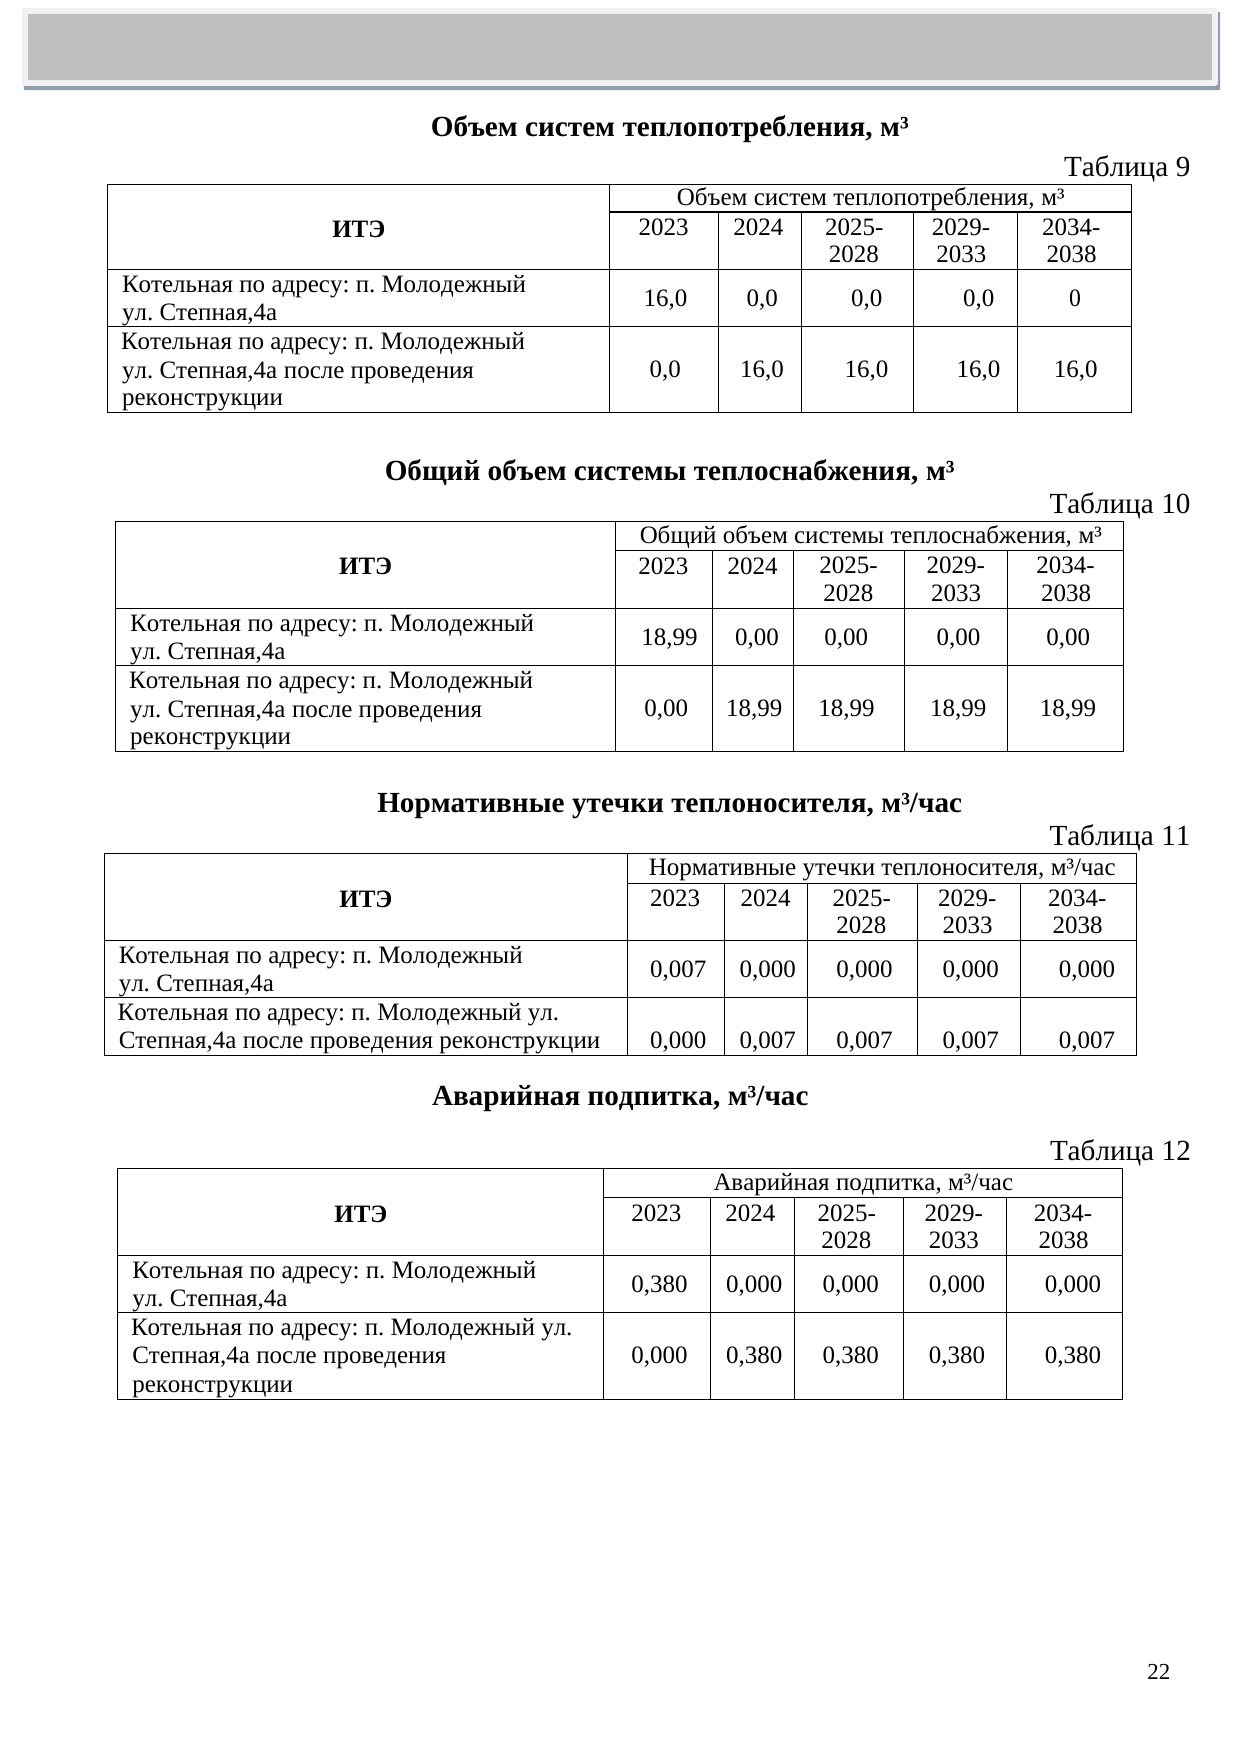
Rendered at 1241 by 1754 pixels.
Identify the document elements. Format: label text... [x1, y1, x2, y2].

text Таблица 10 [1049, 487, 1236, 520]
table_cell 0,0 [914, 270, 1017, 326]
table_cell 16,0 [914, 327, 1017, 412]
table_cell 0,007 [1021, 998, 1136, 1054]
text Таблица 11 [1049, 819, 1236, 852]
table_cell 2029- 2033 [905, 551, 1007, 608]
table_cell 2029- 2033 [918, 884, 1020, 940]
table_cell 0,000 [904, 1256, 1006, 1312]
table_cell 0,000 [711, 1256, 794, 1312]
table_cell 2034- 2038 [1018, 213, 1131, 269]
table_cell Котельная по адресу: п. Молодежный ул. Степная,4а после проведения реконструкции [105, 998, 627, 1054]
table_cell Котельная по адресу: п. Молодежный ул. Степная,4а [105, 941, 627, 997]
text Таблица 12 [10, 1133, 1190, 1167]
table_header ИТЭ [105, 854, 627, 940]
table_cell 0,00 [616, 666, 712, 751]
table_cell 2025- 2028 [802, 213, 913, 269]
table_cell 2023 [610, 213, 718, 269]
table_cell 0,000 [628, 998, 724, 1054]
table_cell 18,99 [713, 666, 793, 751]
text Таблица 9 [1064, 149, 1236, 182]
table_cell 16,0 [802, 327, 913, 412]
table_cell 0,007 [725, 998, 807, 1054]
table_cell 2024 [725, 884, 807, 940]
table_cell 2025- 2028 [808, 884, 917, 940]
table_cell 2034- 2038 [1021, 884, 1136, 940]
table_cell 18,99 [905, 666, 1007, 751]
table_cell 0,007 [628, 941, 724, 997]
subtitle Нормативные утечки теплоносителя, м³/час [377, 786, 1236, 819]
table_cell 0,000 [918, 941, 1020, 997]
table_cell 0,0 [719, 270, 801, 326]
table_cell 2024 [713, 551, 793, 608]
table_cell 16,0 [1018, 327, 1131, 412]
table_header Объем систем теплопотребления, м³ [610, 185, 1131, 211]
table_cell 18,99 [794, 666, 904, 751]
table_cell 0,380 [711, 1313, 794, 1398]
table_cell 2025- 2028 [794, 551, 904, 608]
table_cell 0,00 [1008, 609, 1123, 665]
table_cell 0,000 [795, 1256, 903, 1312]
table_cell 0,007 [918, 998, 1020, 1054]
table_cell 2023 [616, 551, 712, 608]
table_cell Котельная по адресу: п. Молодежный ул. Степная,4а после проведения реконструкции [116, 666, 615, 751]
table_cell 2024 [711, 1198, 794, 1255]
table_cell 0,000 [1021, 941, 1136, 997]
table_header Общий объем системы теплоснабжения, м³ [616, 522, 1123, 550]
table_cell 18,99 [616, 609, 712, 665]
table_cell 2023 [604, 1198, 710, 1255]
table_header Нормативные утечки теплоносителя, м³/час [628, 854, 1136, 882]
table_cell 0,0 [610, 327, 718, 412]
table_cell 0,380 [1007, 1313, 1122, 1398]
table_cell 0,000 [725, 941, 807, 997]
subtitle Объем систем теплопотребления, м³ [431, 109, 1236, 143]
table_cell 0,00 [713, 609, 793, 665]
table_cell Котельная по адресу: п. Молодежный ул. Степная,4а [116, 609, 615, 665]
table_cell 0,007 [808, 998, 917, 1054]
table_cell Котельная по адресу: п. Молодежный ул. Степная,4а [108, 270, 609, 326]
table_cell 0,00 [905, 609, 1007, 665]
subtitle Аварийная подпитка, м³/час [47, 1078, 1193, 1111]
table_cell 18,99 [1008, 666, 1123, 751]
table_header ИТЭ [118, 1169, 603, 1255]
table_cell 0 [1018, 270, 1131, 326]
table_cell 2029- 2033 [914, 213, 1017, 269]
table_cell Котельная по адресу: п. Молодежный ул. Степная,4а после проведения реконструкции [108, 327, 609, 412]
table_cell 16,0 [610, 270, 718, 326]
table_header ИТЭ [116, 522, 615, 608]
table_cell 0,00 [794, 609, 904, 665]
subtitle Общий объем системы теплоснабжения, м³ [384, 453, 1236, 487]
table_header Аварийная подпитка, м³/час [604, 1169, 1122, 1197]
table_cell 2023 [628, 884, 724, 940]
table_cell 0,000 [1007, 1256, 1122, 1312]
table_cell 2025- 2028 [795, 1198, 903, 1255]
table_cell 2034- 2038 [1007, 1198, 1122, 1255]
table_cell 2034- 2038 [1008, 551, 1123, 608]
table_header ИТЭ [108, 185, 609, 269]
table_cell Котельная по адресу: п. Молодежный ул. Степная,4а после проведения реконструкции [118, 1313, 603, 1398]
table_cell 2029- 2033 [904, 1198, 1006, 1255]
table_cell 0,000 [604, 1313, 710, 1398]
table_cell 0,0 [802, 270, 913, 326]
table_cell 0,380 [904, 1313, 1006, 1398]
table_cell 2024 [719, 213, 801, 269]
table_cell 0,380 [795, 1313, 903, 1398]
table_cell 0,380 [604, 1256, 710, 1312]
table_cell Котельная по адресу: п. Молодежный ул. Степная,4а [118, 1256, 603, 1312]
table_cell 16,0 [719, 327, 801, 412]
table_cell 0,000 [808, 941, 917, 997]
